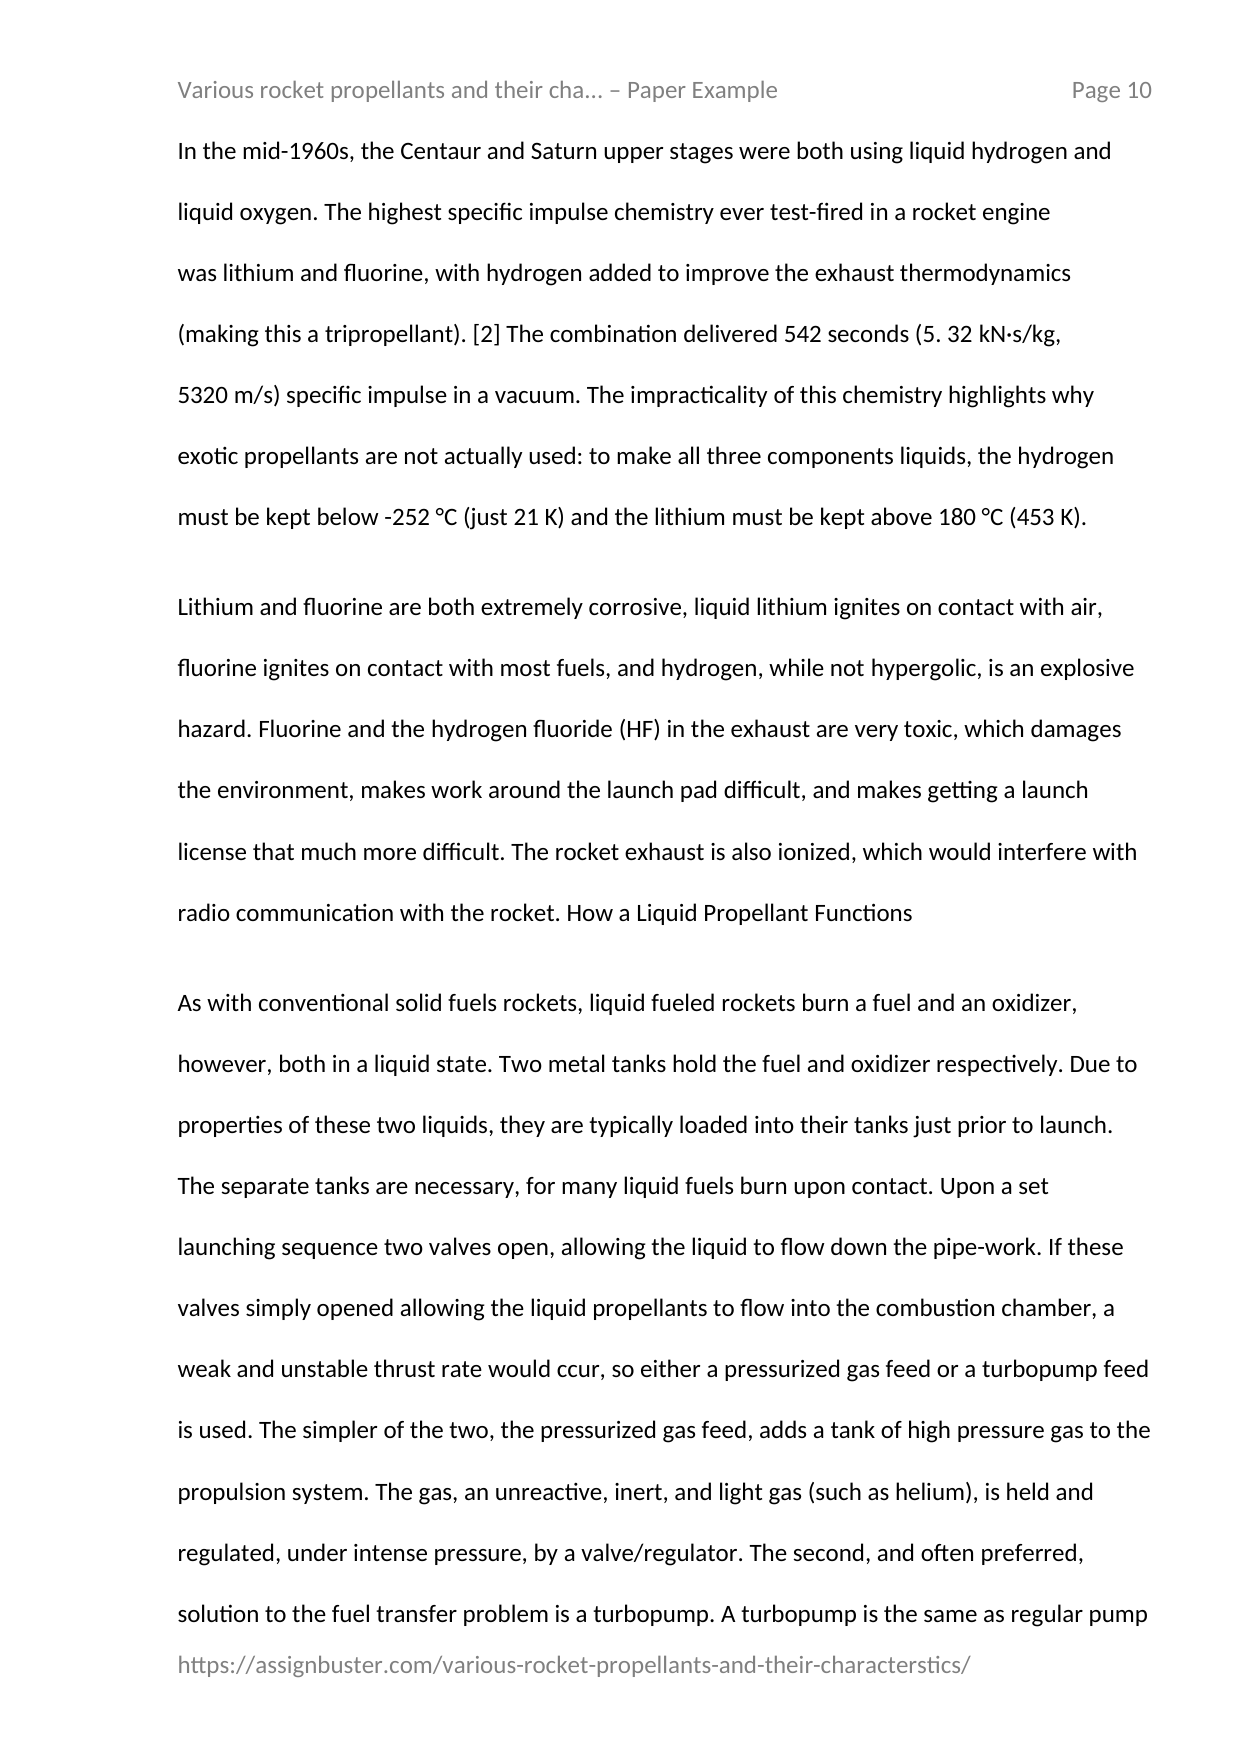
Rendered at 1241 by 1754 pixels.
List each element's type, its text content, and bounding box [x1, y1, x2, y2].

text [177, 987, 1152, 1628]
text Lithium and fluorine are both extremely corrosive, liquid lithium ignites on contact with air, fluorine ignites on contact with most fuels, and hydrogen, while not hypergolic, is an explosive hazard. Fluorine and the hydrogen fluoride (HF) in the exhaust are very toxic, which damages the environment, makes work around the launch pad difficult, and makes getting a launch license that much more difficult. The rocket exhaust is also ionized, which would interfere with radio communication with the rocket. How a Liquid Propellant Functions [177, 592, 1152, 927]
text In the mid-1960s, the Centaur and Saturn upper stages were both using liquid hydrogen and liquid oxygen. The highest specific impulse chemistry ever test-fired in a rocket engine was lithium and fluorine, with hydrogen added to improve the exhaust thermodynamics (making this a tripropellant). [2] The combination delivered 542 seconds (5. 32 kN·s/kg, 5320 m/s) specific impulse in a vacuum. The impracticality of this chemistry highlights why exotic propellants are not actually used: to make all three components liquids, the hydrogen must be kept below -252 °C (just 21 K) and the lithium must be kept above 180 °C (453 K). [177, 135, 1152, 532]
